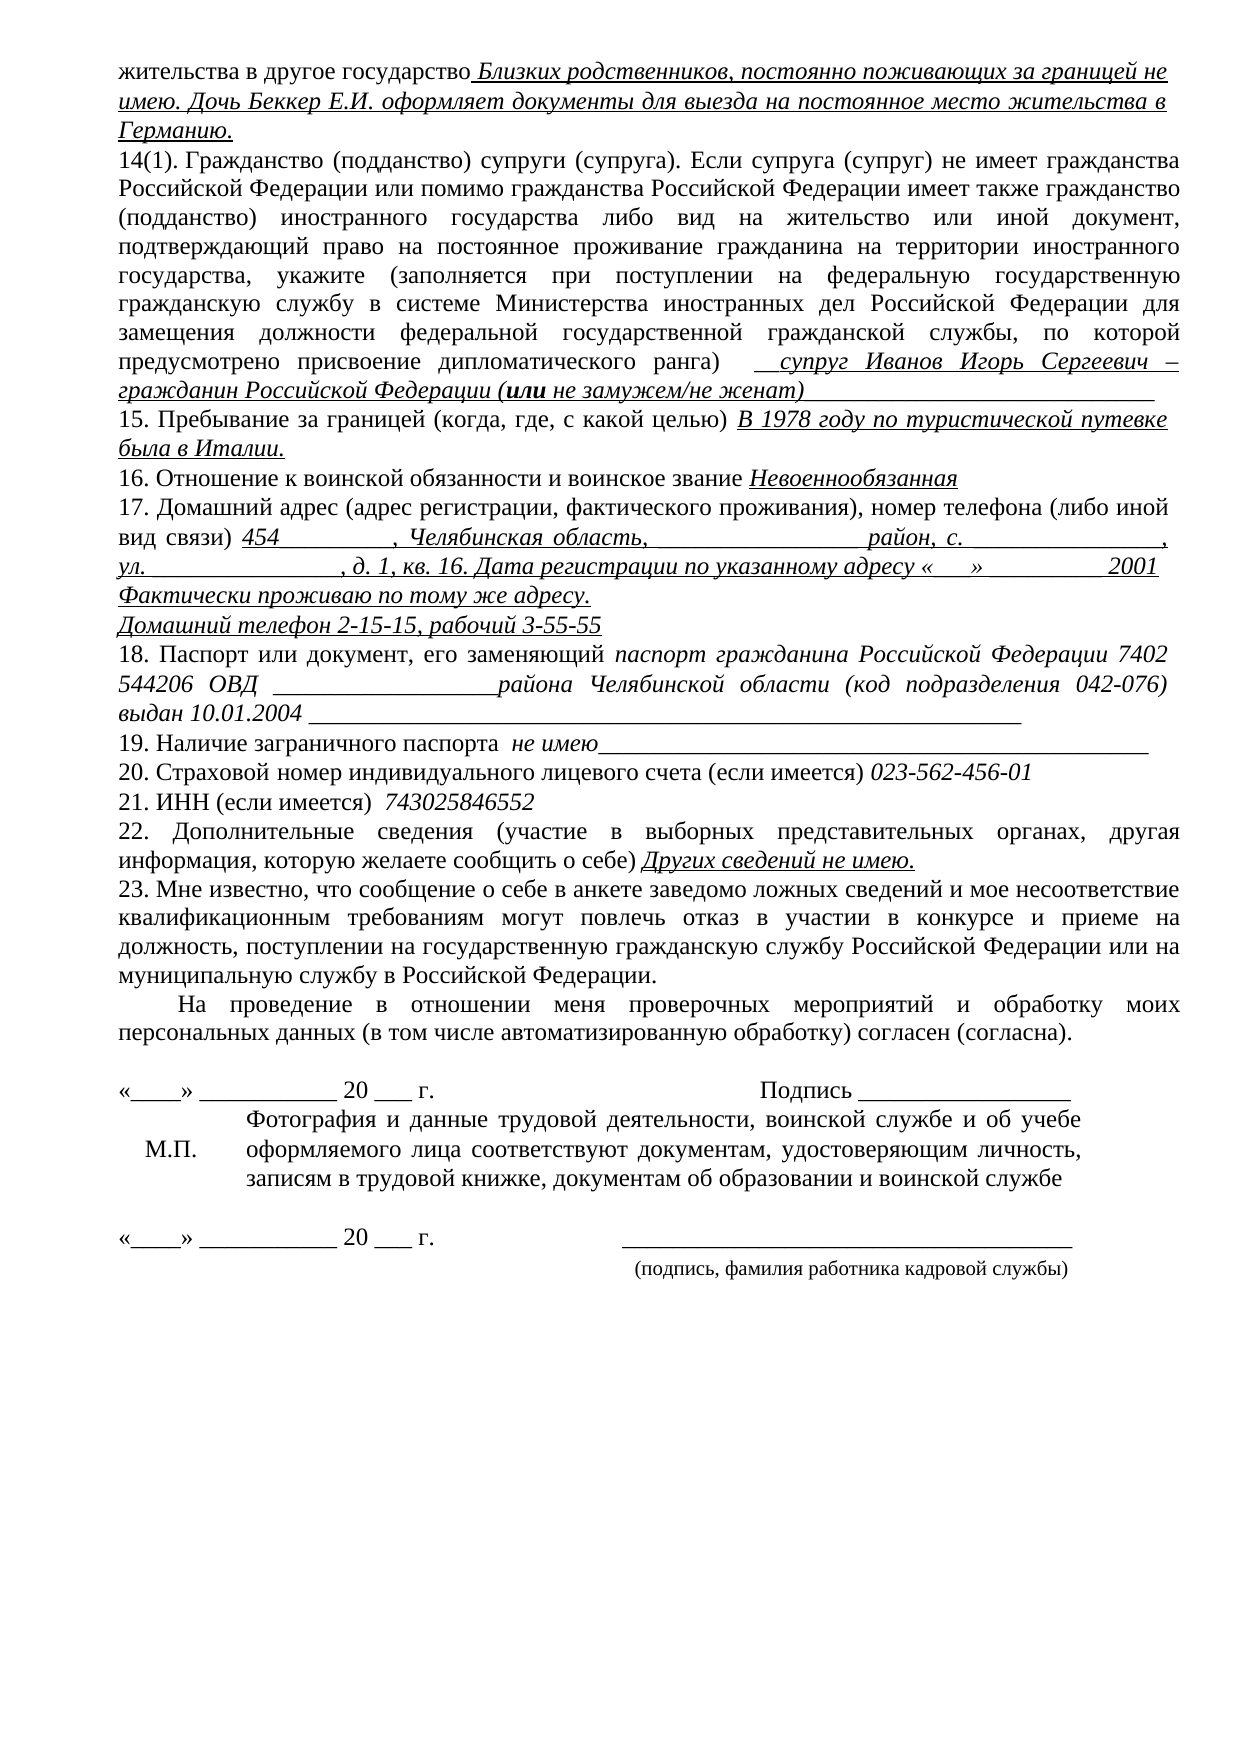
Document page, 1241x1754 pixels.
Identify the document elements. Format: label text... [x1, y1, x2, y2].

text На проведение в отношении меня проверочных мероприятий и обработку моих персональных данных (в том числе автоматизированную обработку) согласен (согласна). [118, 989, 1181, 1046]
text 20. Страховой номер индивидуального лицевого счета (если имеется) 023-562-456-01 [118, 757, 1170, 787]
table_header Фотография и данные трудовой деятельности, воинской службе и об учебе оформляемого лица соответствуют документам, удостоверяющим личность, записям в трудовой книжке, документам об образовании и воинской службе [235, 1104, 1104, 1193]
text 14(1). Гражданство (подданство) супруги (супруга). Если супруга (супруг) не имеет гражданства Российской Федерации или помимо гражданства Российской Федерации имеет также гражданство (подданство) иностранного государства либо вид на жительство или иной документ, подтверждающий право на постоянное проживание гражданина на территории иностранного государства, укажите (заполняется при поступлении на федеральную государственную гражданскую службу в системе Министерства иностранных дел Российской Федерации для замещения должности федеральной государственной гражданской службы, по которой предусмотрено присвоение дипломатического ранга) __супруг Иванов Игорь Сергеевич – гражданин Российской Федерации (или не замужем/не женат)____________________________ [118, 145, 1181, 403]
text (подпись, фамилия работника кадровой службы) [118, 1252, 1170, 1281]
text 17. Домашний адрес (адрес регистрации, фактического проживания), номер телефона (либо иной вид связи) 454_________, Челябинская область, ________________ район, с. _______________, ул. _______________, д. 1, кв. 16. Дата регистрации по указанному адресу «___» _________ 2001 [118, 492, 1170, 580]
text 21. ИНН (если имеется) 743025846552 [118, 787, 1170, 816]
text 23. Мне известно, что сообщение о себе в анкете заведомо ложных сведений и мое несоответствие квалификационным требованиям могут повлечь отказ в участии в конкурсе и приеме на должность, поступлении на государственную гражданскую службу Российской Федерации или на муниципальную службу в Российской Федерации. [118, 874, 1181, 989]
text Домашний телефон 2-15-15, рабочий 3-55-55 [118, 610, 1170, 639]
text 22. Дополнительные сведения (участие в выборных представительных органах, другая информация, которую желаете сообщить о себе) Других сведений не имею. [118, 816, 1181, 874]
text «____» ___________ 20 ___ г. ____________________________________ [118, 1222, 1170, 1252]
text 19. Наличие заграничного паспорта не имею____________________________________________ [118, 728, 1170, 757]
table_header М.П. [118, 1104, 234, 1193]
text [118, 56, 1170, 145]
text «____» ___________ 20 ___ г. Подпись _________________ [118, 1075, 1170, 1104]
text Фактически проживаю по тому же адресу. [118, 580, 1170, 610]
text 15. Пребывание за границей (когда, где, с какой целью) В 1978 году по туристической путевке была в Италии. [118, 403, 1170, 462]
text 16. Отношение к воинской обязанности и воинское звание Невоеннообязанная [118, 462, 1170, 492]
text 18. Паспорт или документ, его заменяющий паспорт гражданина Российской Федерации 7402 544206 ОВД __________________района Челябинской области (код подразделения 042-076) выдан 10.01.2004 _________________________________________________________ [118, 639, 1170, 728]
